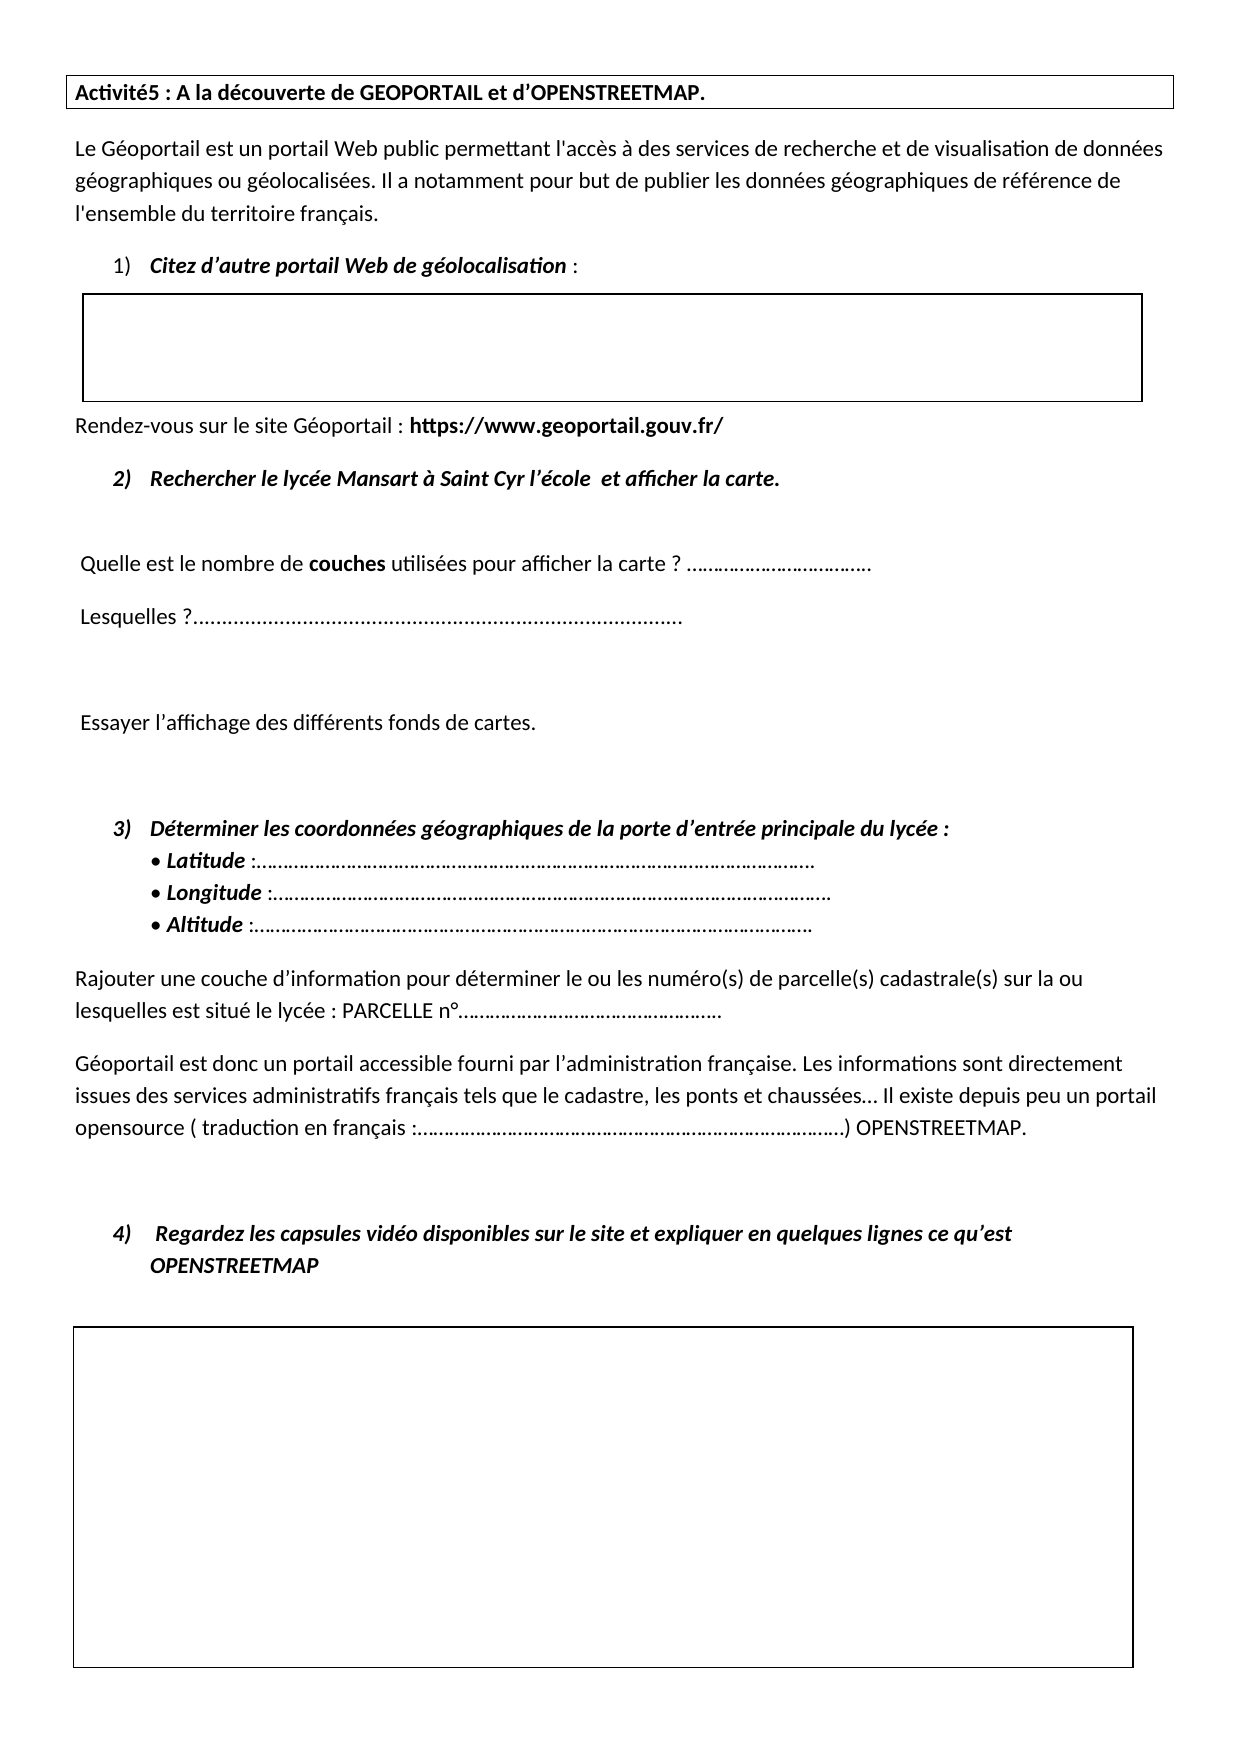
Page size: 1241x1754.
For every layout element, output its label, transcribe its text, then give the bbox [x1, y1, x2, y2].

list • Longitude :……………………………………………………………………………………………. [150, 878, 1165, 906]
text Quelle est le nombre de couches utilisées pour afficher la carte ? …………………………….. [75, 549, 1165, 577]
text Essayer l’affichage des différents fonds de cartes. [75, 708, 1165, 736]
list • Altitude :……………………………………………………………………………………………. [150, 911, 1165, 939]
list Déterminer les coordonnées géographiques de la porte d’entrée principale du lycée : [112, 814, 1165, 842]
list Rechercher le lycée Mansart à Saint Cyr l’école et afficher la carte. [112, 464, 1165, 492]
list • Latitude :……………………………………………………………………………………………. [150, 846, 1165, 874]
list Citez d’autre portail Web de géolocalisation : [112, 252, 1165, 280]
text Rendez-vous sur le site Géoportail : https://www.geoportail.gouv.fr/ [75, 411, 1165, 439]
text Rajouter une couche d’information pour déterminer le ou les numéro(s) de parcelle(s) cadastrale(s) sur la ou lesquelles est situé le lycée : PARCELLE n°………………………………………….. [75, 964, 1165, 1024]
text Lesquelles ?..................................................................................... [75, 602, 1165, 630]
text Géoportail est donc un portail accessible fourni par l’administration française. Les informations sont directement issues des services administratifs français tels que le cadastre, les ponts et chaussées… Il existe depuis peu un portail opensource ( traduction en français :………………………………………………………………………) OPENSTREETMAP. [75, 1049, 1165, 1141]
text Activité5 : A la découverte de GEOPORTAIL et d’OPENSTREETMAP. [67, 76, 1173, 108]
text Le Géoportail est un portail Web public permettant l'accès à des services de recherche et de visualisation de données géographiques ou géolocalisées. Il a notamment pour but de publier les données géographiques de référence de l'ensemble du territoire français. [75, 134, 1165, 227]
list Regardez les capsules vidéo disponibles sur le site et expliquer en quelques lignes ce qu’est OPENSTREETMAP [112, 1219, 1165, 1279]
